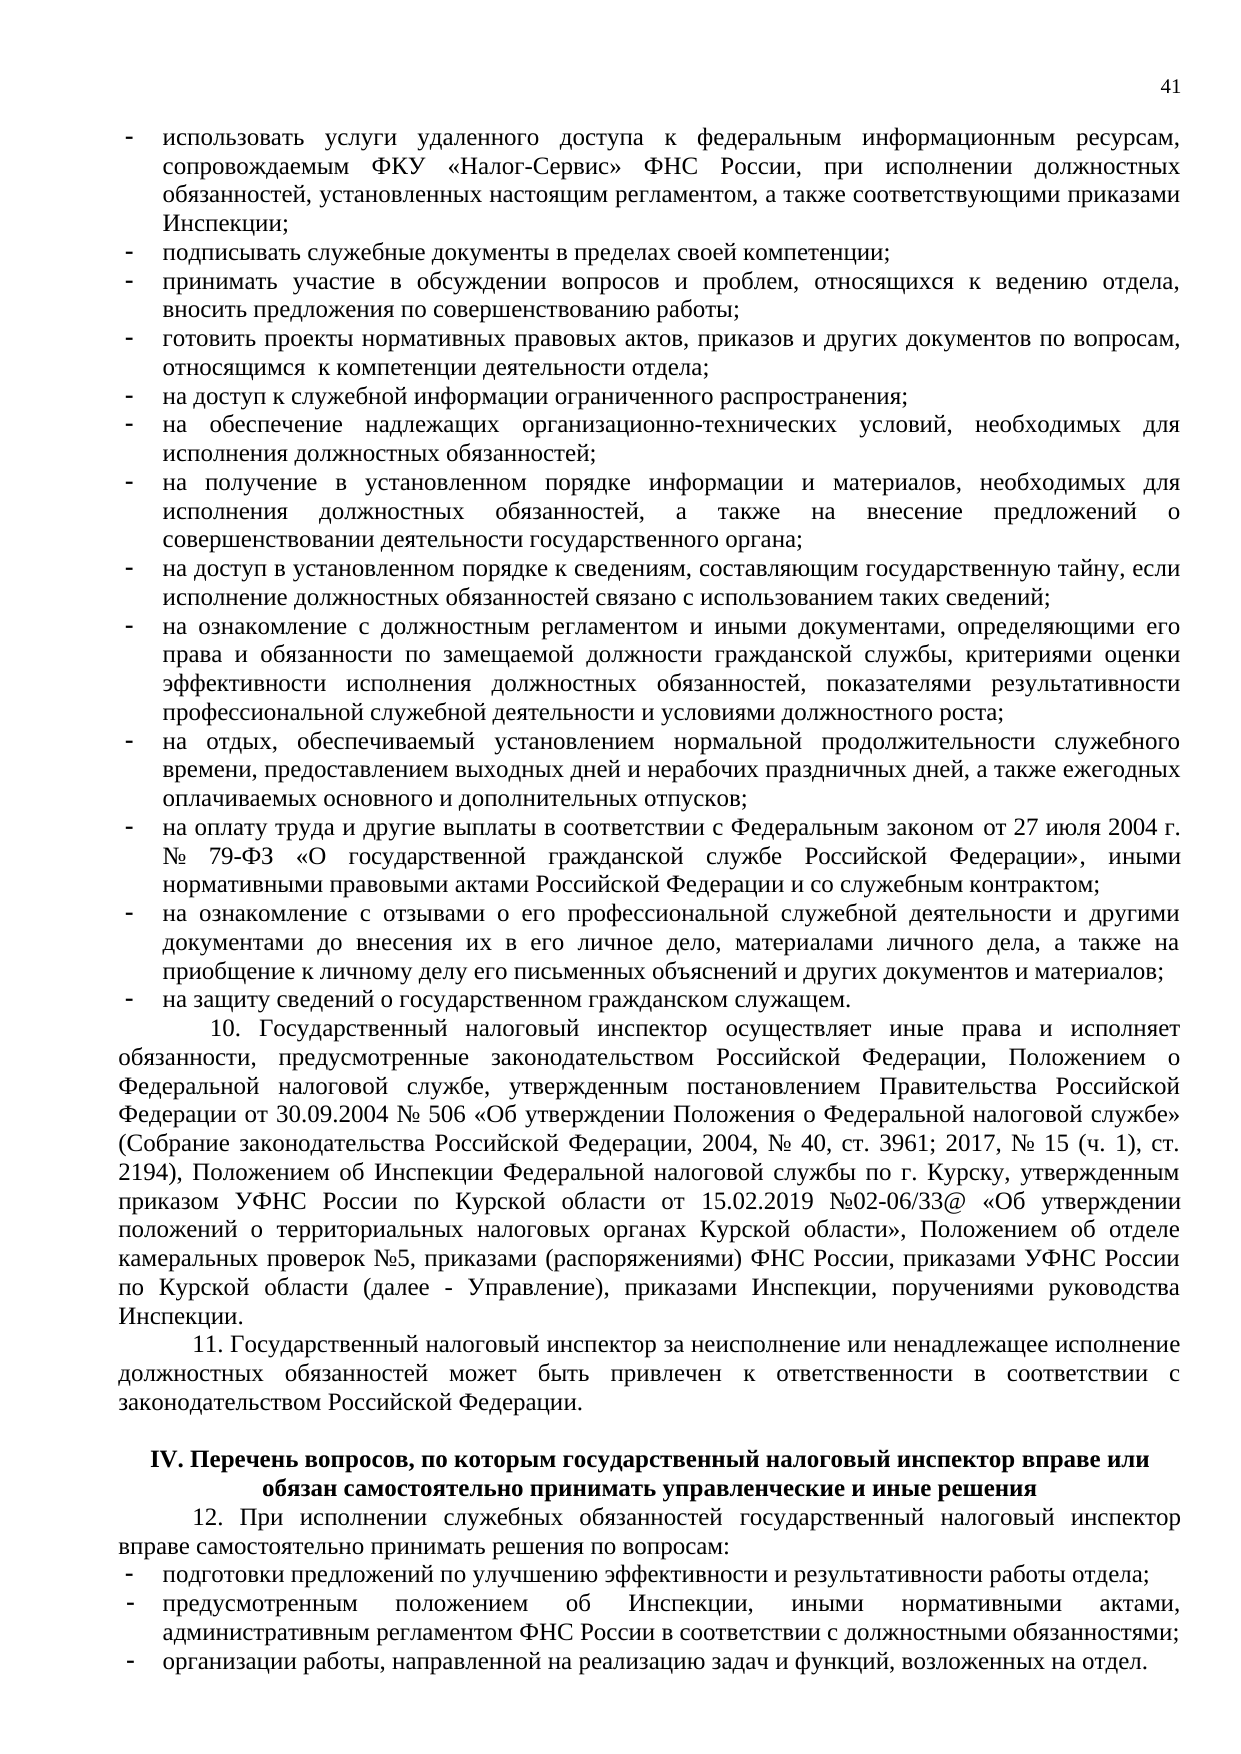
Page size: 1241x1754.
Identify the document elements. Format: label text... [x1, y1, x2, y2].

text 10. Государственный налоговый инспектор осуществляет иные права и исполняет обязанности, предусмотренные законодательством Российской Федерации, Положением о Федеральной налоговой службе, утвержденным постановлением Правительства Российской Федерации от 30.09.2004 № 506 «Об утверждении Положения о Федеральной налоговой службе» (Собрание законодательства Российской Федерации, 2004, № 40, ст. 3961; 2017, № 15 (ч. 1), ст. 2194), Положением об Инспекции Федеральной налоговой службы по г. Курску, утвержденным приказом УФНС России по Курской области от 15.02.2019 №02-06/33@ «Об утверждении положений о территориальных налоговых органах Курской области», Положением об отделе камеральных проверок №5, приказами (распоряжениями) ФНС России, приказами УФНС России по Курской области (далее - Управление), приказами Инспекции, поручениями руководства Инспекции. [118, 1013, 1181, 1329]
list использовать услуги удаленного доступа к федеральным информационным ресурсам, сопровождаемым ФКУ «Налог-Сервис» ФНС России, при исполнении должностных обязанностей, установленных настоящим регламентом, а также соответствующими приказами Инспекции; [125, 122, 1181, 237]
list готовить проекты нормативных правовых актов, приказов и других документов по вопросам, относящимся к компетенции деятельности отдела; [125, 323, 1181, 381]
list на обеспечение надлежащих организационно-технических условий, необходимых для исполнения должностных обязанностей; [125, 409, 1181, 467]
list подписывать служебные документы в пределах своей компетенции; [125, 237, 1181, 266]
list на доступ к служебной информации ограниченного распространения; [125, 381, 1181, 409]
text 11. Государственный налоговый инспектор за неисполнение или ненадлежащее исполнение должностных обязанностей может быть привлечен к ответственности в соответствии с законодательством Российской Федерации. [118, 1329, 1181, 1416]
list на отдых, обеспечиваемый установлением нормальной продолжительности служебного времени, предоставлением выходных дней и нерабочих праздничных дней, а также ежегодных оплачиваемых основного и дополнительных отпусков; [125, 726, 1181, 812]
list на ознакомление с отзывами о его профессиональной служебной деятельности и другими документами до внесения их в его личное дело, материалами личного дела, а также на приобщение к личному делу его письменных объяснений и других документов и материалов; [125, 898, 1181, 984]
list на доступ в установленном порядке к сведениям, составляющим государственную тайну, если исполнение должностных обязанностей связано с использованием таких сведений; [125, 553, 1181, 611]
list на защиту сведений о государственном гражданском служащем. [125, 984, 1181, 1013]
list на оплату труда и другие выплаты в соответствии с Федеральным законом от 27 июля 2004 г. № 79-ФЗ «О государственной гражданской службе Российской Федерации», иными нормативными правовыми актами Российской Федерации и со служебным контрактом; [125, 812, 1181, 898]
text IV. Перечень вопросов, по которым государственный налоговый инспектор вправе или обязан самостоятельно принимать управленческие и иные решения [118, 1444, 1181, 1502]
list на ознакомление с должностным регламентом и иными документами, определяющими его права и обязанности по замещаемой должности гражданской службы, критериями оценки эффективности исполнения должностных обязанностей, показателями результативности профессиональной служебной деятельности и условиями должностного роста; [125, 611, 1181, 726]
list принимать участие в обсуждении вопросов и проблем, относящихся к ведению отдела, вносить предложения по совершенствованию работы; [125, 266, 1181, 323]
list подготовки предложений по улучшению эффективности и результативности работы отдела; [125, 1559, 1181, 1588]
list организации работы, направленной на реализацию задач и функций, возложенных на отдел. [126, 1646, 1181, 1674]
text 12. При исполнении служебных обязанностей государственный налоговый инспектор вправе самостоятельно принимать решения по вопросам: [118, 1502, 1181, 1559]
list на получение в установленном порядке информации и материалов, необходимых для исполнения должностных обязанностей, а также на внесение предложений о совершенствовании деятельности государственного органа; [125, 467, 1181, 553]
list предусмотренным положением об Инспекции, иными нормативными актами, административным регламентом ФНС России в соответствии с должностными обязанностями; [126, 1588, 1181, 1646]
